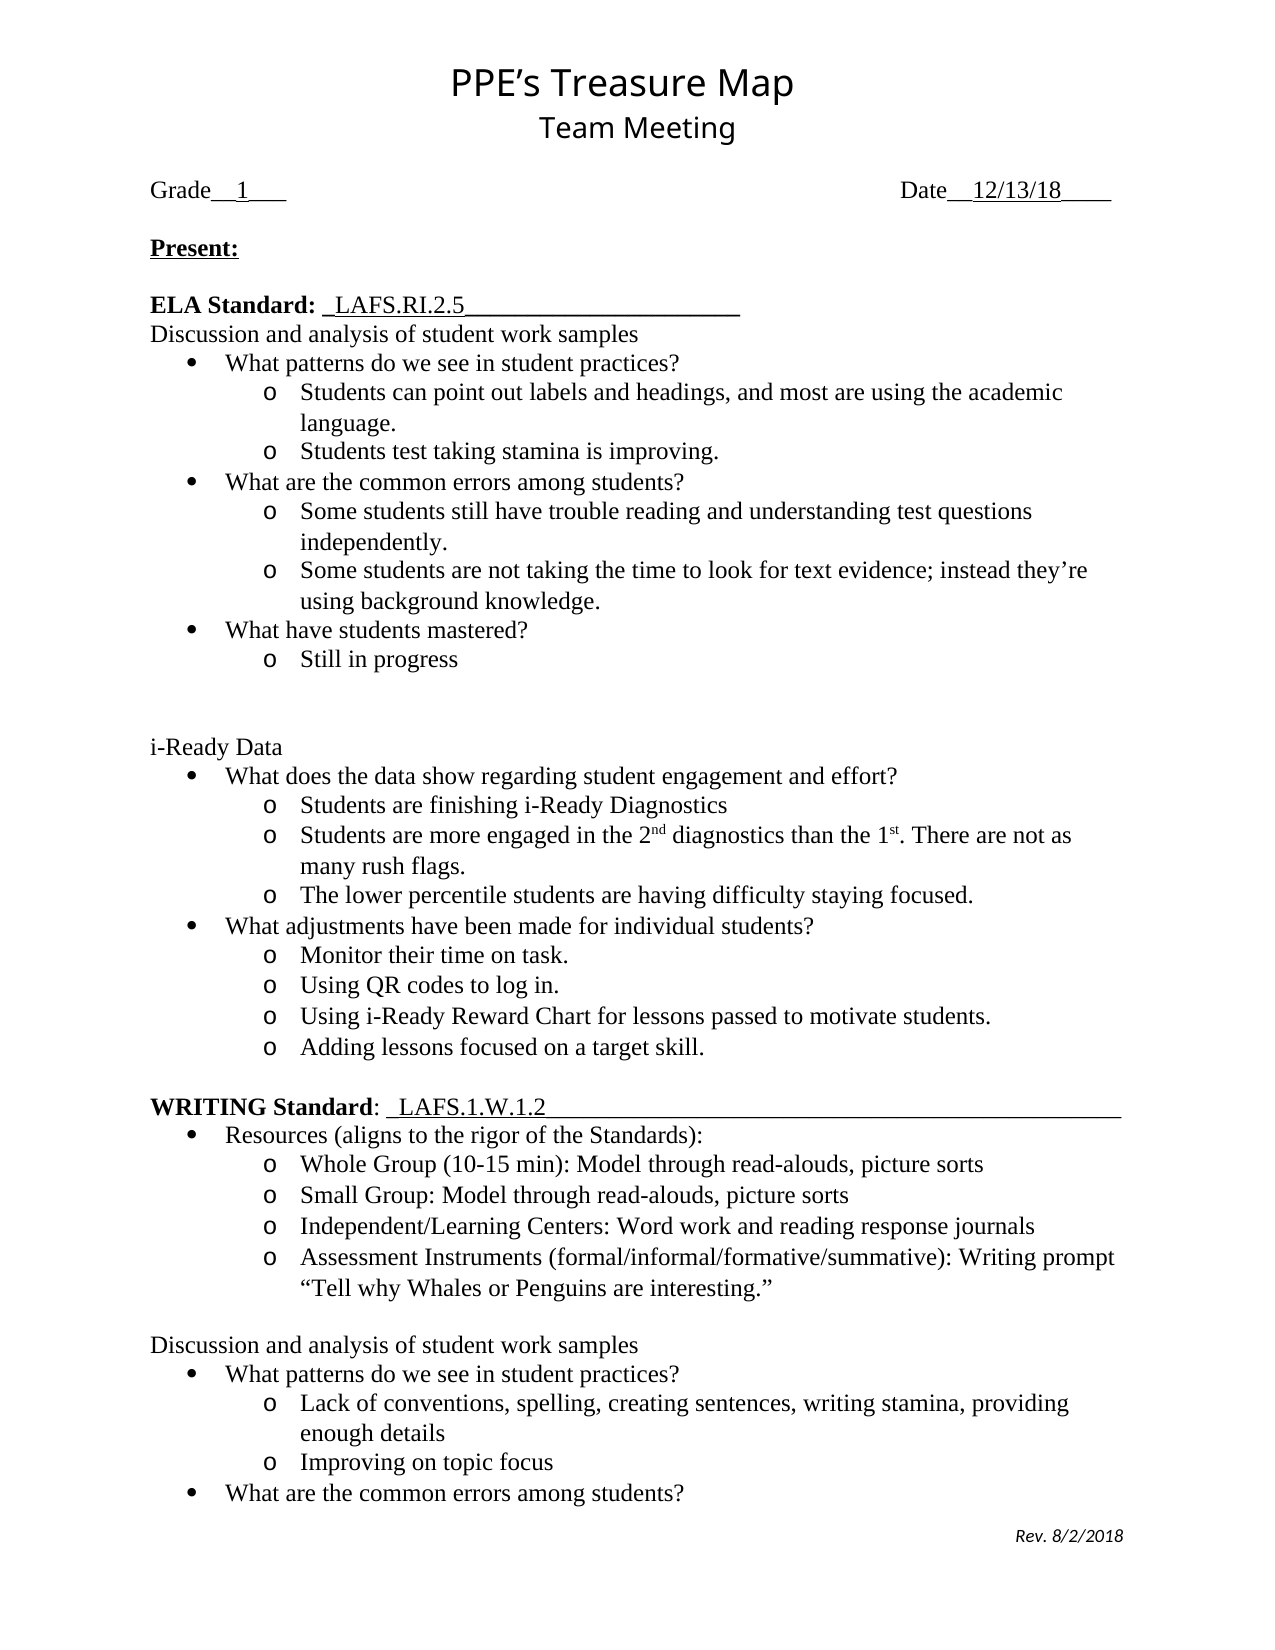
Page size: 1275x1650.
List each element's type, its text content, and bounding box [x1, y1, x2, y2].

list What adjustments have been made for individual students? [187, 911, 1125, 940]
list Using i-Ready Reward Chart for lessons passed to motivate students. [262, 1001, 1125, 1032]
text ELA Standard: _LAFS.RI.2.5______________________ [150, 291, 1125, 319]
text i-Ready Data [150, 732, 1125, 761]
text Discussion and analysis of student work samples [150, 319, 1125, 348]
text Present: [150, 233, 1125, 262]
text WRITING Standard: _LAFS.1.W.1.2______________________________________________ [150, 1092, 1125, 1121]
list What have students mastered? [187, 615, 1125, 644]
list Students are more engaged in the 2nd diagnostics than the 1st. There are not as many rush flags. [262, 821, 1125, 880]
list Adding lessons focused on a target skill. [262, 1032, 1125, 1063]
list Using QR codes to log in. [262, 971, 1125, 1001]
list Some students are not taking the time to look for text evidence; instead they’re using background knowledge. [262, 556, 1125, 615]
list The lower percentile students are having difficulty staying focused. [262, 880, 1125, 911]
list Independent/Learning Centers: Word work and reading response journals [262, 1211, 1125, 1242]
list What patterns do we see in student practices? [187, 1359, 1125, 1388]
list Still in progress [262, 644, 1125, 675]
list What are the common errors among students? [187, 1478, 1125, 1507]
list What are the common errors among students? [187, 467, 1125, 496]
list Students are finishing i-Ready Diagnostics [262, 790, 1125, 821]
list Improving on topic focus [262, 1447, 1125, 1478]
text Discussion and analysis of student work samples [150, 1330, 1125, 1359]
list What patterns do we see in student practices? [187, 348, 1125, 377]
list Lack of conventions, spelling, creating sentences, writing stamina, providing enough details [262, 1388, 1125, 1447]
list Some students still have trouble reading and understanding test questions independently. [262, 496, 1125, 556]
list Resources (aligns to the rigor of the Standards): [187, 1121, 1125, 1149]
list Assessment Instruments (formal/informal/formative/summative): Writing prompt “Tell why Whales or Penguins are interesting.” [262, 1242, 1125, 1301]
list Students test taking stamina is improving. [262, 436, 1125, 467]
text Grade__1___ Date__12/13/18____ [150, 176, 1125, 204]
list What does the data show regarding student engagement and effort? [187, 761, 1125, 790]
text Team Meeting [150, 107, 1125, 147]
list Monitor their time on task. [262, 940, 1125, 971]
list Students can point out labels and headings, and most are using the academic language. [262, 377, 1125, 436]
list Whole Group (10-15 min): Model through read-alouds, picture sorts [262, 1149, 1125, 1180]
text PPE’s Treasure Map [375, 56, 1125, 107]
list Small Group: Model through read-alouds, picture sorts [262, 1180, 1125, 1211]
